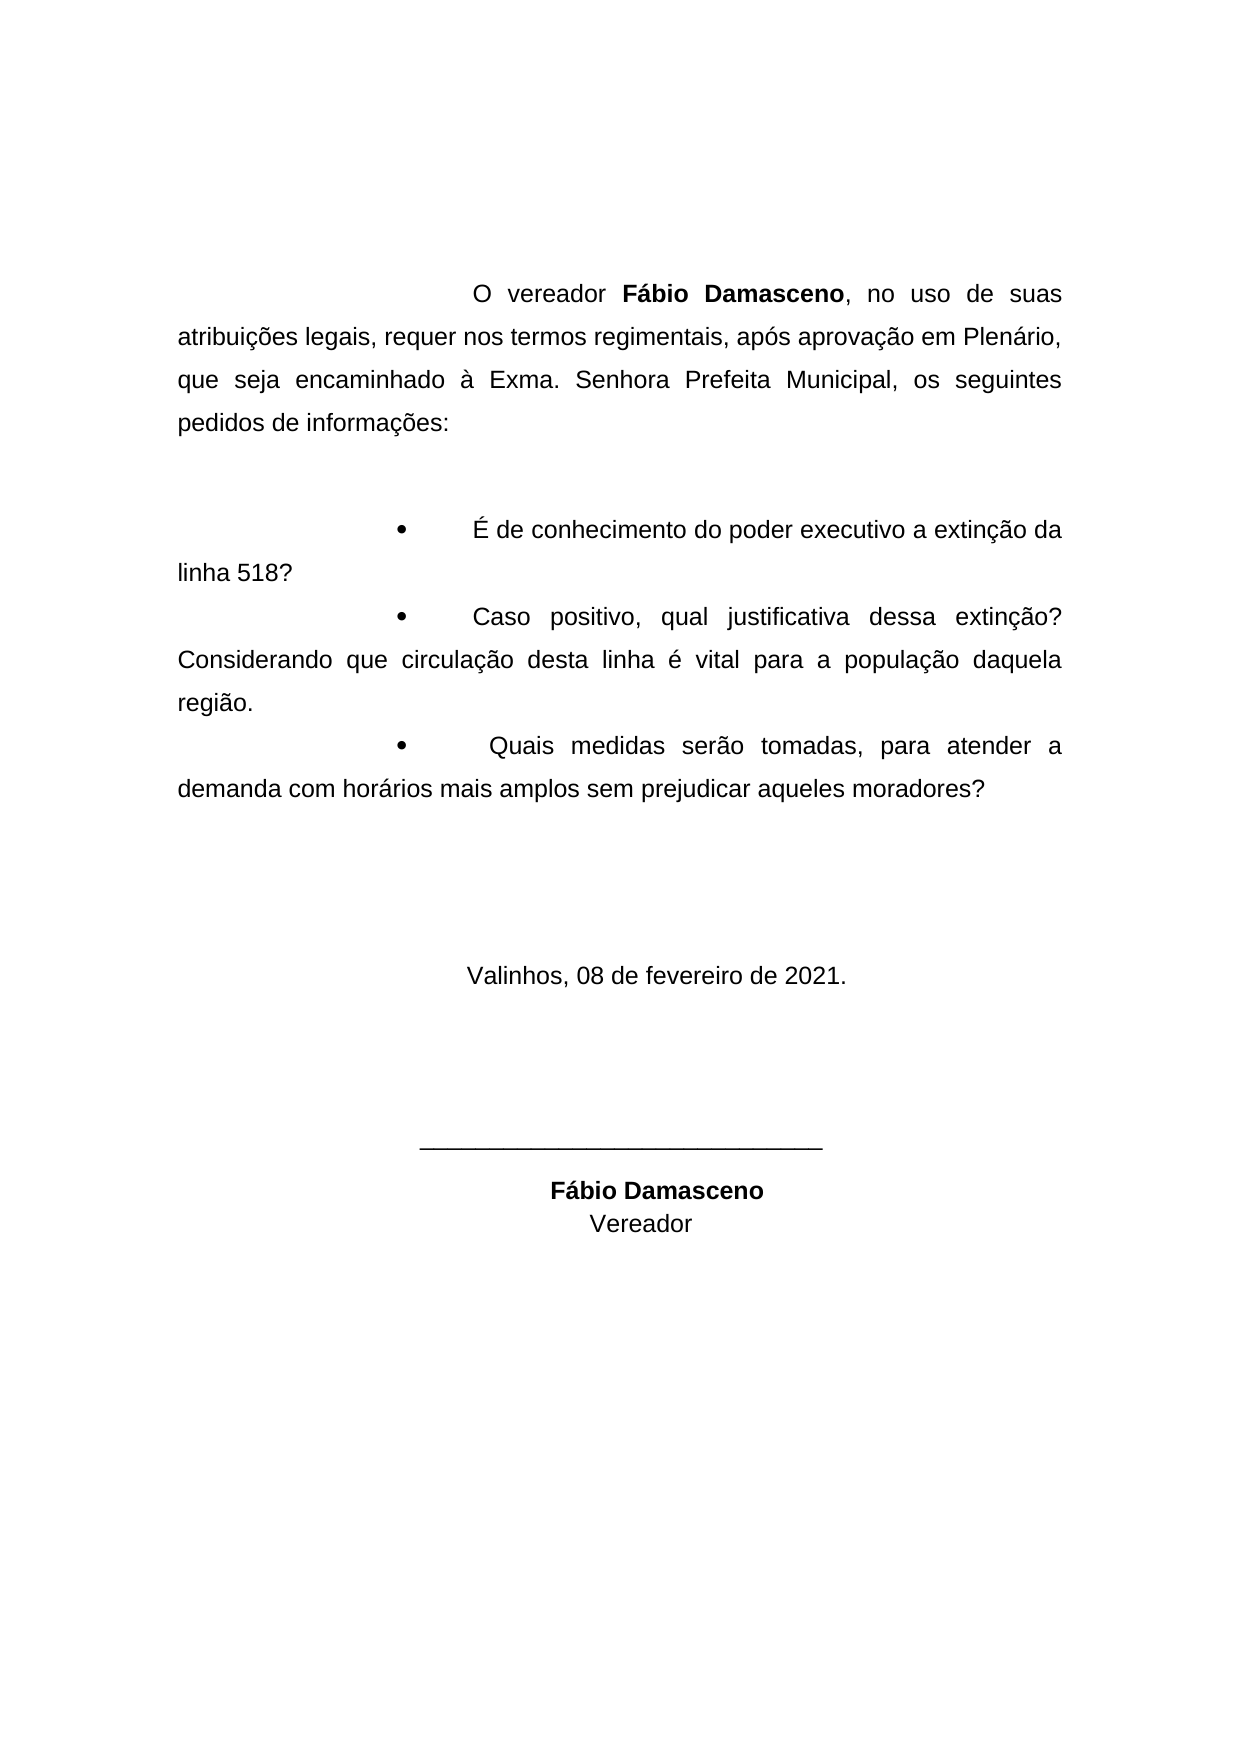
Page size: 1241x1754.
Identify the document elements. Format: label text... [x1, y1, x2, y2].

text Fábio Damasceno [177, 1176, 1063, 1204]
text Valinhos, 08 de fevereiro de 2021. [177, 961, 1063, 990]
text _____________________________ [177, 1122, 1063, 1151]
subtitle É de conhecimento do poder executivo a extinção da linha 518? [177, 515, 1063, 587]
subtitle Caso positivo, qual justificativa dessa extinção? Considerando que circulação desta linha é vital para a população daquela região. [177, 601, 1063, 717]
subtitle Quais medidas serão tomadas, para atender a demanda com horários mais amplos sem prejudicar aqueles moradores? [177, 731, 1063, 803]
text O vereador Fábio Damasceno, no uso de suas atribuições legais, requer nos termos regimentais, após aprovação em Plenário, que seja encaminhado à Exma. Senhora Prefeita Municipal, os seguintes pedidos de informações: [177, 279, 1063, 437]
text Vereador [177, 1209, 1063, 1237]
